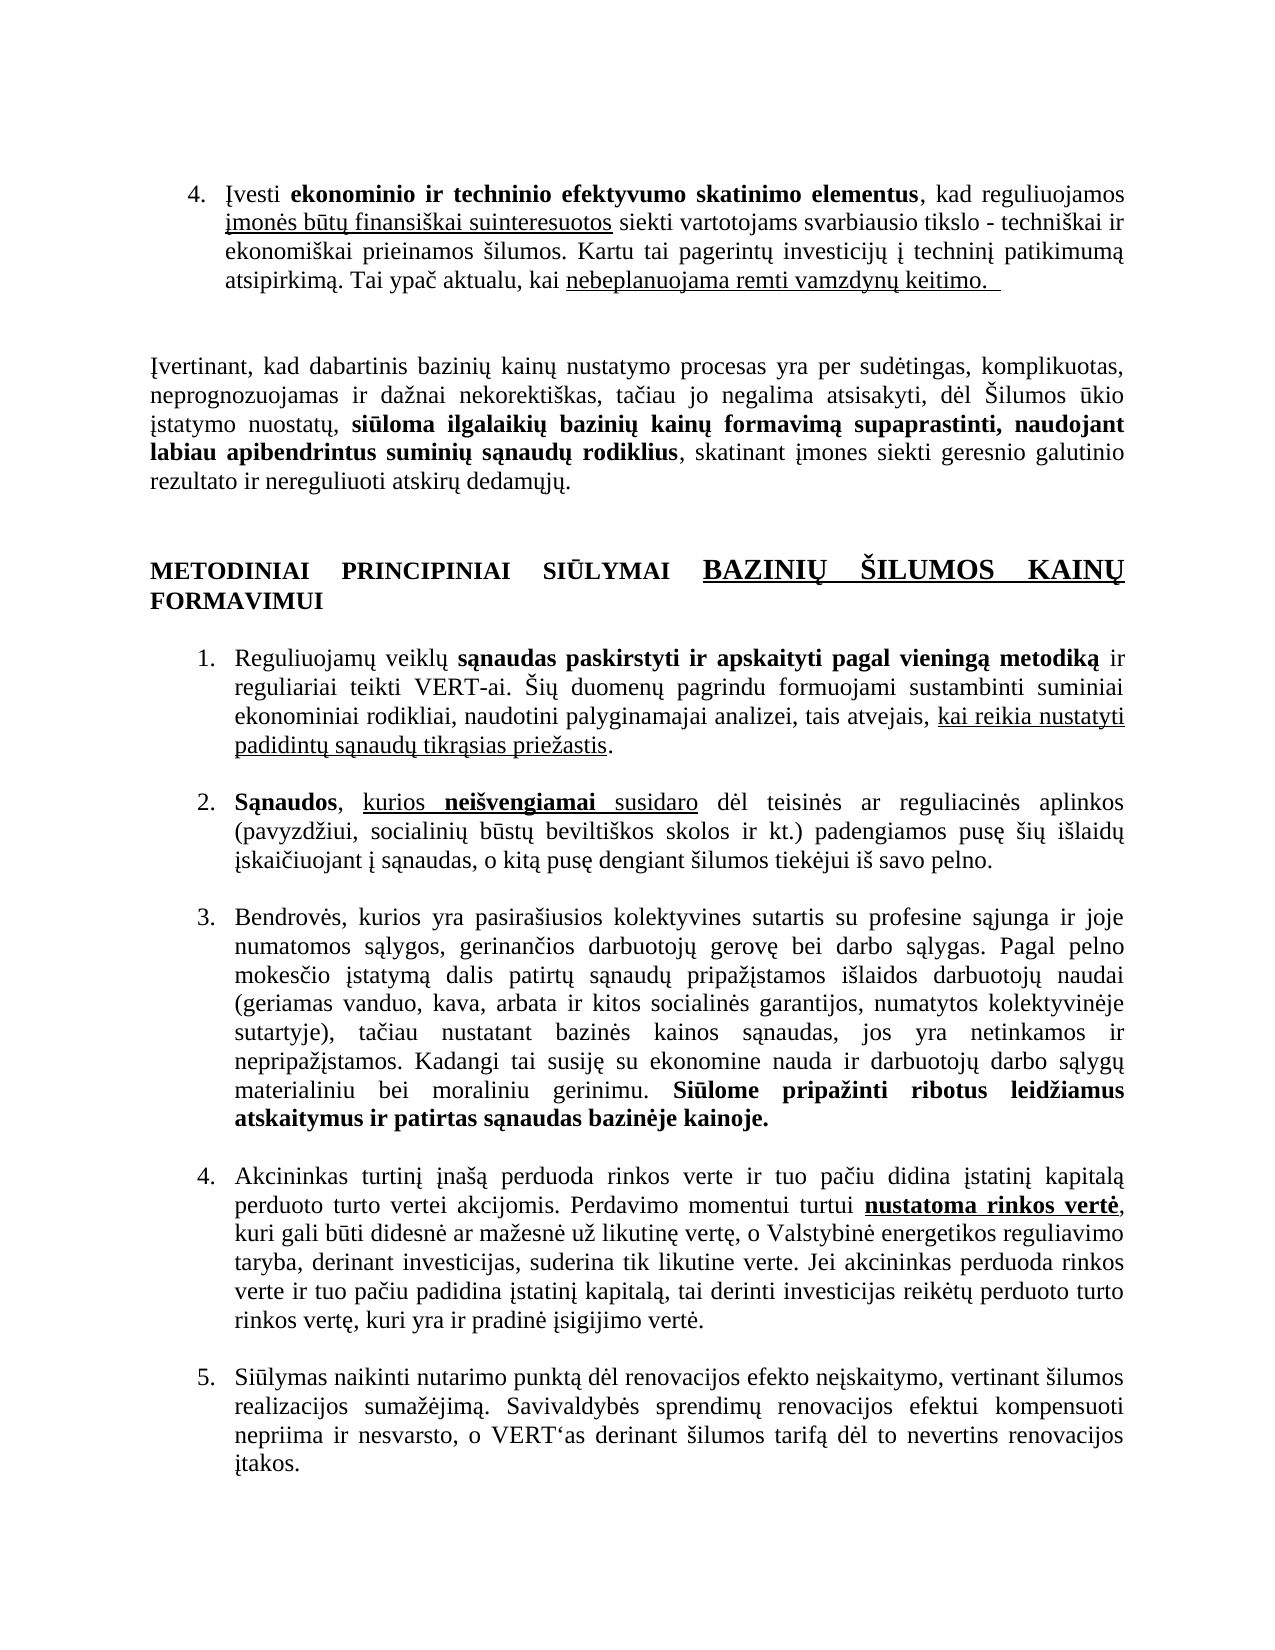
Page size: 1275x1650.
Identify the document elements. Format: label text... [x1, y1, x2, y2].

list Bendrovės, kurios yra pasirašiusios kolektyvines sutartis su profesine sąjunga ir joje numatomos sąlygos, gerinančios darbuotojų gerovę bei darbo sąlygas. Pagal pelno mokesčio įstatymą dalis patirtų sąnaudų pripažįstamos išlaidos darbuotojų naudai (geriamas vanduo, kava, arbata ir kitos socialinės garantijos, numatytos kolektyvinėje sutartyje), tačiau nustatant bazinės kainos sąnaudas, jos yra netinkamos ir nepripažįstamos. Kadangi tai susiję su ekonomine nauda ir darbuotojų darbo sąlygų materialiniu bei moraliniu gerinimu. Siūlome pripažinti ribotus leidžiamus atskaitymus ir patirtas sąnaudas bazinėje kainoje. [197, 902, 1125, 1132]
list Akcininkas turtinį įnašą perduoda rinkos verte ir tuo pačiu didina įstatinį kapitalą perduoto turto vertei akcijomis. Perdavimo momentui turtui nustatoma rinkos vertė, kuri gali būti didesnė ar mažesnė už likutinę vertę, o Valstybinė energetikos reguliavimo taryba, derinant investicijas, suderina tik likutine verte. Jei akcininkas perduoda rinkos verte ir tuo pačiu padidina įstatinį kapitalą, tai derinti investicijas reikėtų perduoto turto rinkos vertę, kuri yra ir pradinė įsigijimo vertė. [197, 1161, 1125, 1333]
list Reguliuojamų veiklų sąnaudas paskirstyti ir apskaityti pagal vieningą metodiką ir reguliariai teikti VERT-ai. Šių duomenų pagrindu formuojami sustambinti suminiai ekonominiai rodikliai, naudotini palyginamajai analizei, tais atvejais, kai reikia nustatyti padidintų sąnaudų tikrąsias priežastis. [197, 643, 1125, 758]
list Sąnaudos, kurios neišvengiamai susidaro dėl teisinės ar reguliacinės aplinkos (pavyzdžiui, socialinių būstų beviltiškos skolos ir kt.) padengiamos pusę šių išlaidų įskaičiuojant į sąnaudas, o kitą pusę dengiant šilumos tiekėjui iš savo pelno. [197, 787, 1125, 873]
list Įvesti ekonominio ir techninio efektyvumo skatinimo elementus, kad reguliuojamos įmonės būtų finansiškai suinteresuotos siekti vartotojams svarbiausio tikslo - techniškai ir ekonomiškai prieinamos šilumos. Kartu tai pagerintų investicijų į techninį patikimumą atsipirkimą. Tai ypač aktualu, kai nebeplanuojama remti vamzdynų keitimo. [187, 179, 1125, 294]
list metodiniai principiniai SIŪLYMAI bazinių šilumos kainų formavimui [150, 552, 1125, 615]
list Įvertinant, kad dabartinis bazinių kainų nustatymo procesas yra per sudėtingas, komplikuotas, neprognozuojamas ir dažnai nekorektiškas, tačiau jo negalima atsisakyti, dėl Šilumos ūkio įstatymo nuostatų, siūloma ilgalaikių bazinių kainų formavimą supaprastinti, naudojant labiau apibendrintus suminių sąnaudų rodiklius, skatinant įmones siekti geresnio galutinio rezultato ir nereguliuoti atskirų dedamųjų. [150, 351, 1125, 495]
list Siūlymas naikinti nutarimo punktą dėl renovacijos efekto neįskaitymo, vertinant šilumos realizacijos sumažėjimą. Savivaldybės sprendimų renovacijos efektui kompensuoti nepriima ir nesvarsto, o VERT‘as derinant šilumos tarifą dėl to nevertins renovacijos įtakos. [197, 1362, 1125, 1477]
